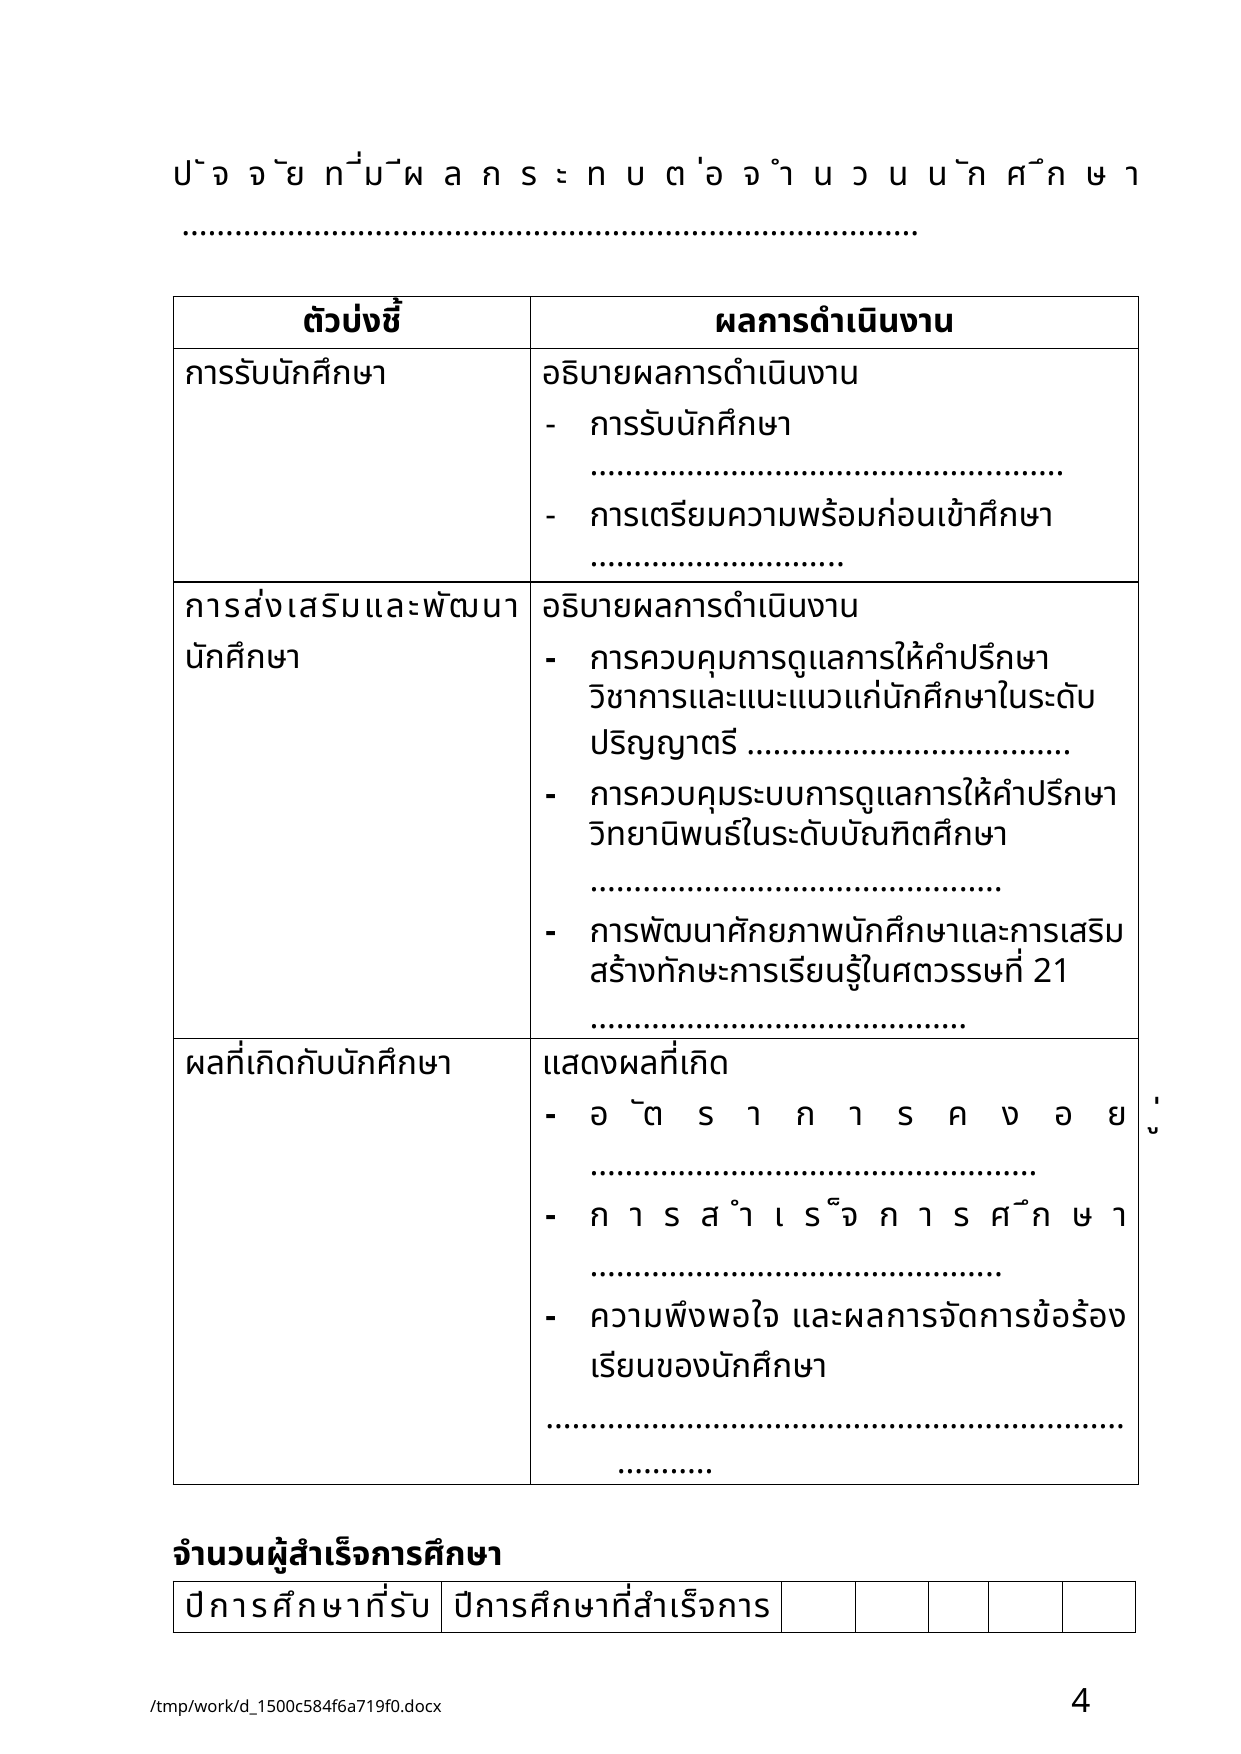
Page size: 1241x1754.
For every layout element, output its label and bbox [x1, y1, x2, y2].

table_header [161, 150, 1151, 1633]
